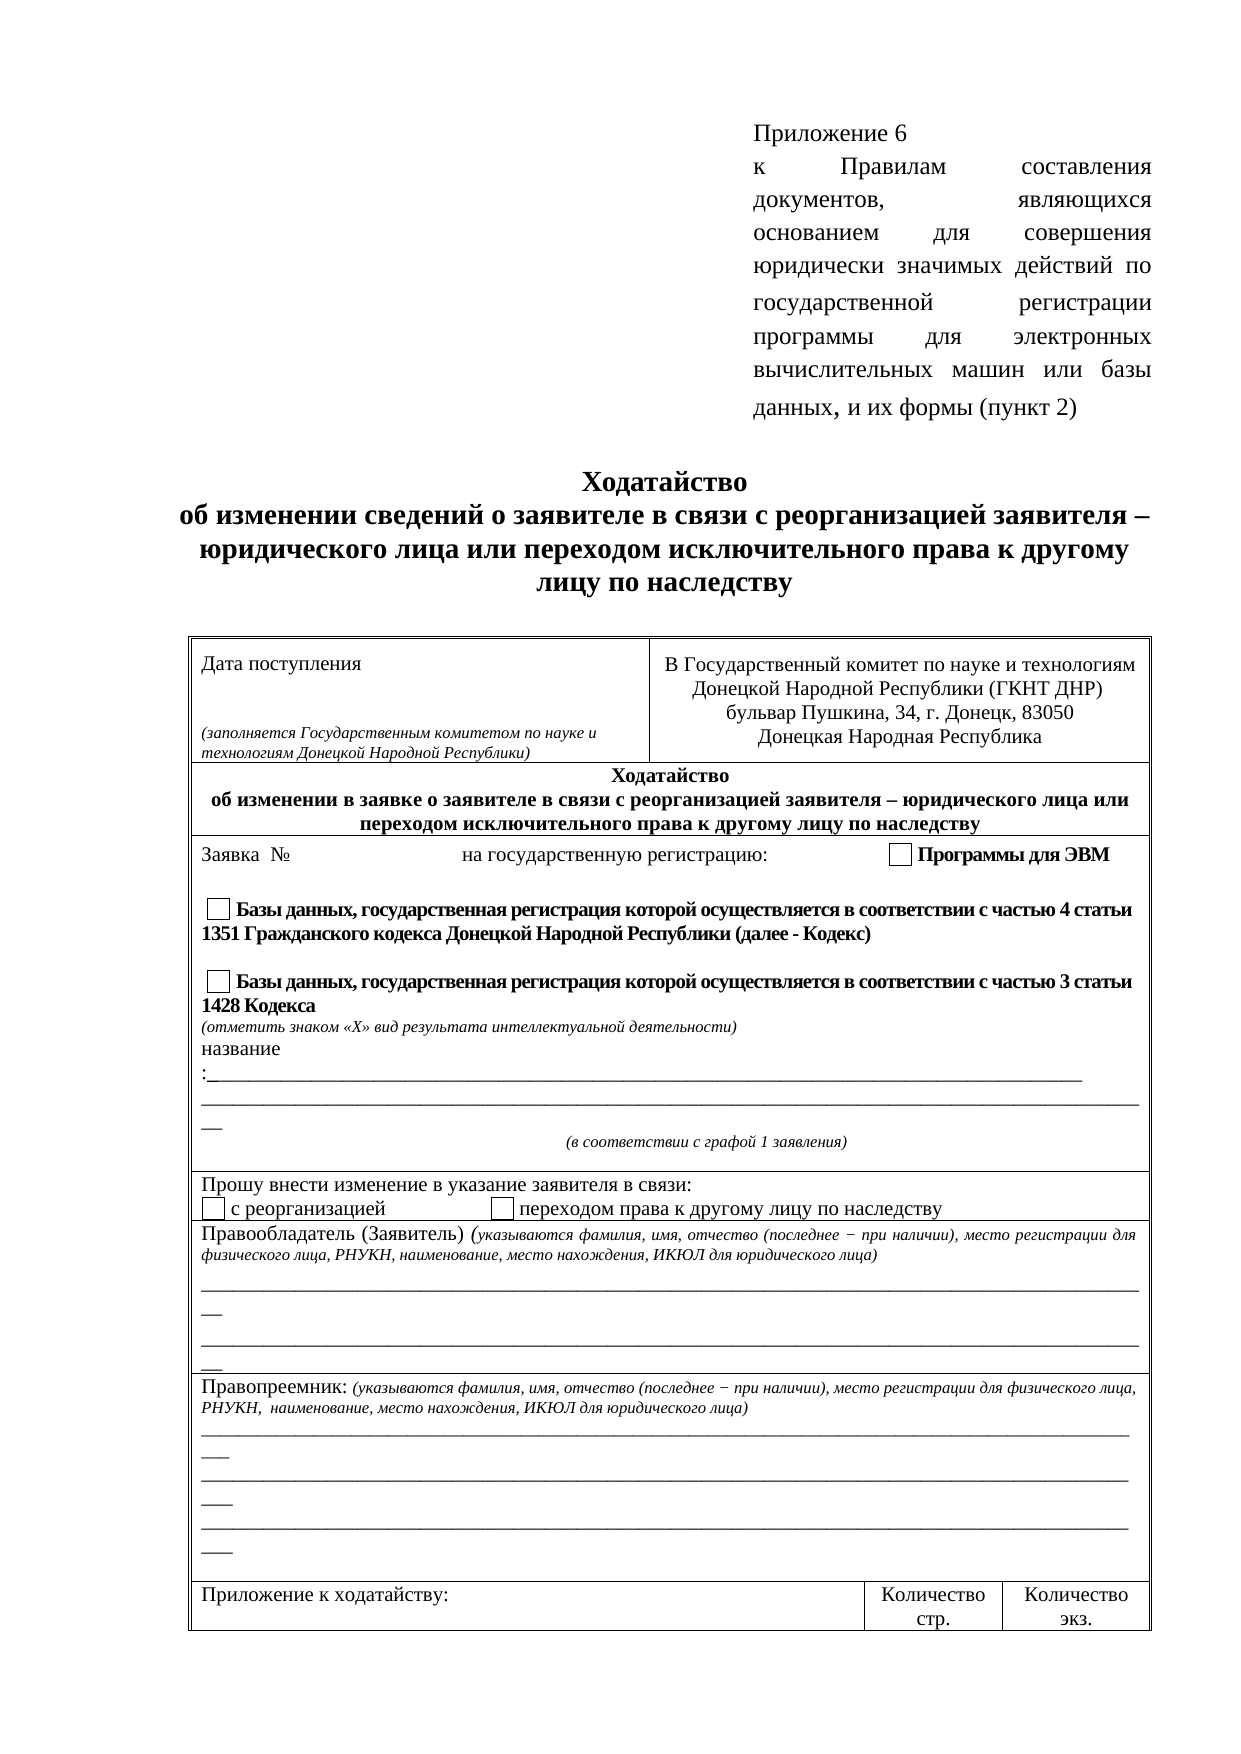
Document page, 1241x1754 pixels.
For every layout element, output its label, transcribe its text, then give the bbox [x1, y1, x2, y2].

table_header Дата поступления (заполняется Государственным комитетом по науке и технологиям Донецкой Народной Республики) [192, 639, 649, 762]
text Ходатайство [177, 464, 1152, 497]
table_header В Государственный комитет по науке и технологиям Донецкой Народной Республики (ГКНТ ДНР) бульвар Пушкина, 34, г. Донецк, 83050 Донецкая Народная Республика [650, 639, 1149, 762]
table_cell Прошу внести изменение в указание заявителя в связи: с реорганизацией переходом права к другому лицу по наследству [192, 1172, 1149, 1220]
table_cell Количество экз. [1003, 1582, 1149, 1630]
text об изменении сведений о заявителе в связи с реорганизацией заявителя – юридического лица или переходом исключительного права к другому лицу по наследству [177, 497, 1152, 598]
table_cell Приложение к ходатайству: [192, 1582, 864, 1630]
table_cell Заявка № на государственную регистрацию: Программы для ЭВМ Базы данных, государственная регистрация которой осуществляется в соответствии с частью 4 статьи 1351 Гражданского кодекса Донецкой Народной Республики (далее - Кодекс) Базы данных, государственная регистрация которой осуществляется в соответствии с частью 3 статьи 1428 Кодекса (отметить знаком «Х» вид результата интеллектуальной деятельности) название:____________________________________________________________________________________ ____________________________________________________________________________________________ (в соответствии с графой 1 заявления) [192, 836, 1149, 1171]
text Приложение 6 [753, 118, 1152, 147]
table_cell Правопреемник: (указываются фамилия, имя, отчество (последнее − при наличии), место регистрации для физического лица, РНУКН, наименование, место нахождения, ИКЮЛ для юридического лица) ______________________________________________________________________________________________________ ____________________________________________________________________________________________ ____________________________________________________________________________________________ [192, 1374, 1149, 1581]
table_cell Количество стр. [865, 1582, 1002, 1630]
table_cell Ходатайство об изменении в заявке о заявителе в связи с реорганизацией заявителя – юридического лица или переходом исключительного права к другому лицу по наследству [192, 763, 1149, 835]
table_cell Правообладатель (Заявитель) (указываются фамилия, имя, отчество (последнее − при наличии), место регистрации для физического лица, РНУКН, наименование, место нахождения, ИКЮЛ для юридического лица) ____________________________________________________________________________________________ ____________________________________________________________________________________________ [192, 1221, 1149, 1373]
text к Правилам составления документов, являющихся основанием для совершения юридически значимых действий по государственной регистрации программы для электронных вычислительных машин или базы данных, и их формы (пункт 2) [753, 151, 1152, 421]
